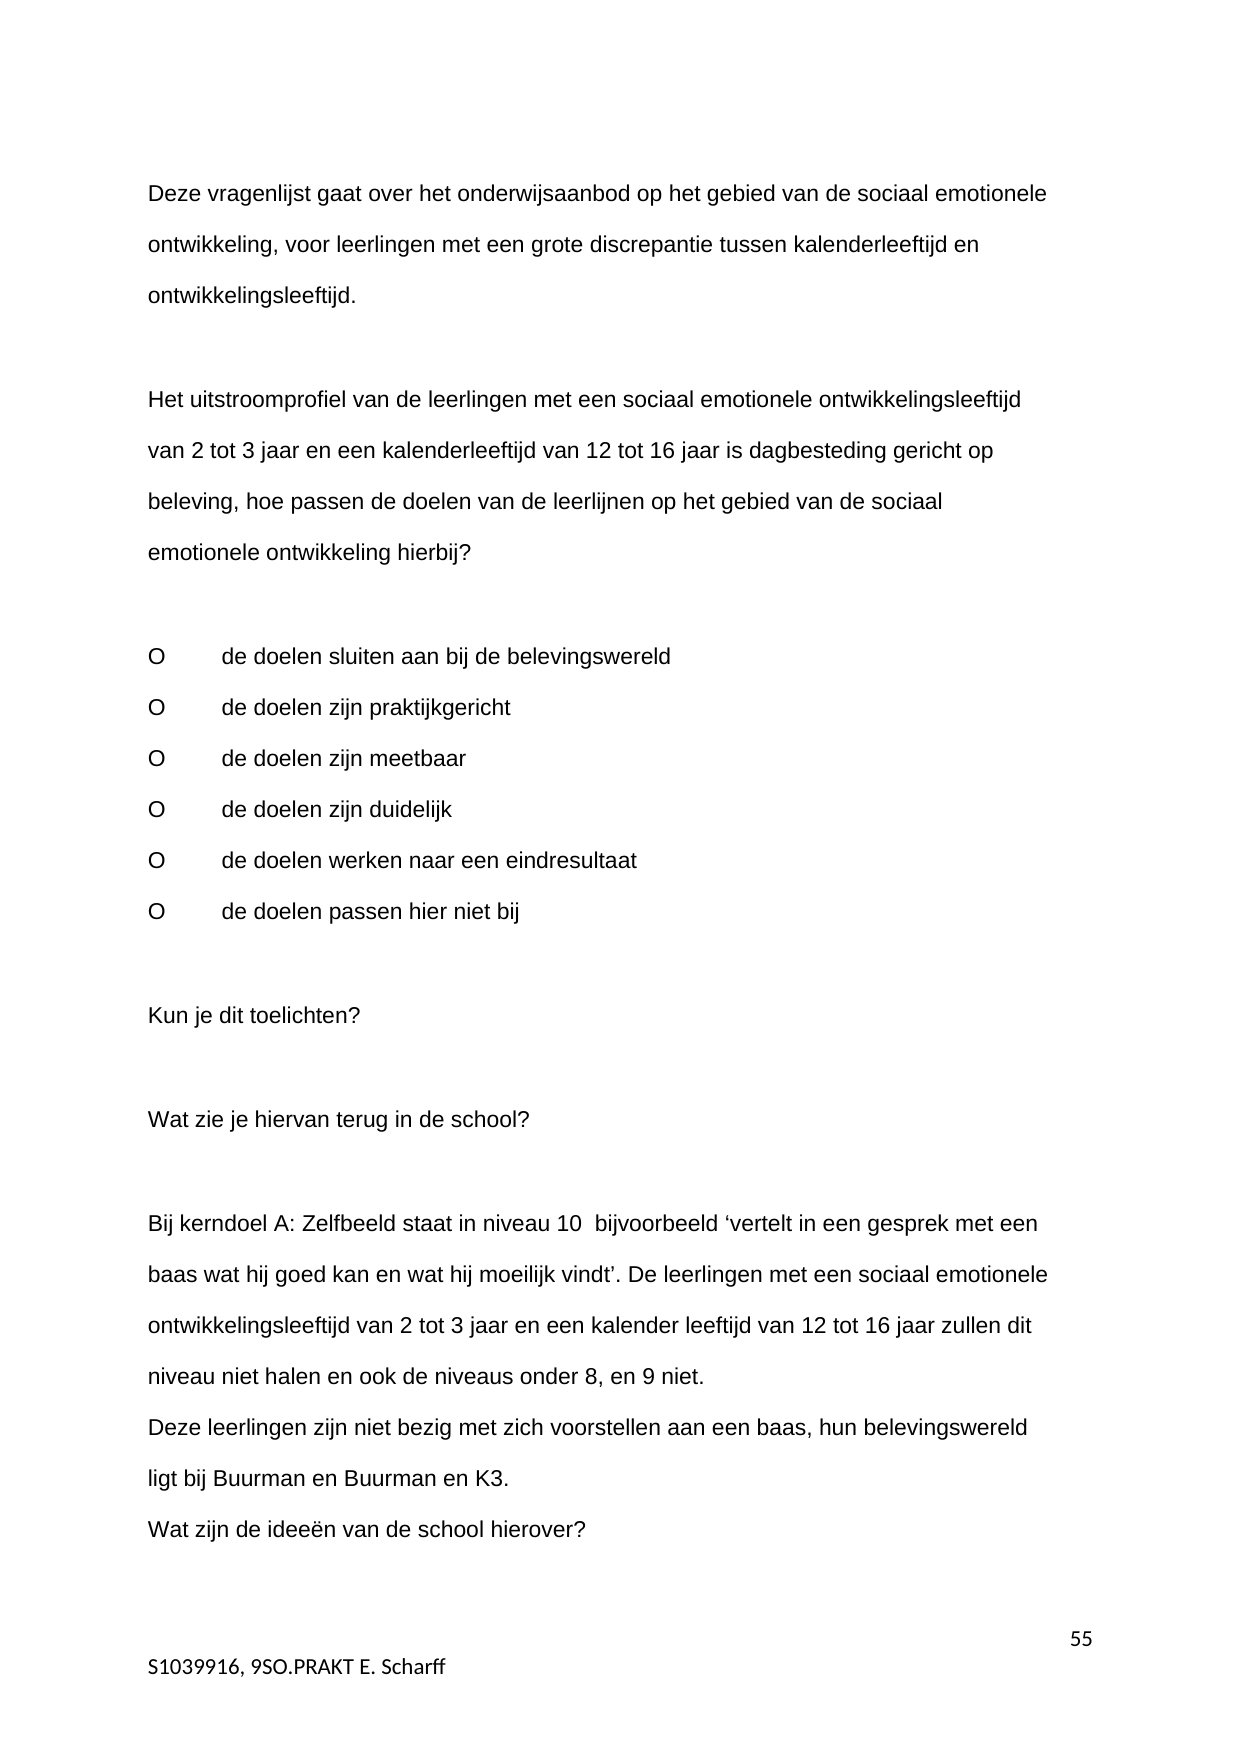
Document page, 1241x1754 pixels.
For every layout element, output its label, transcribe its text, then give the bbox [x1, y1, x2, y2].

text Bij kerndoel A: Zelfbeeld staat in niveau 10 bijvoorbeeld ‘vertelt in een gesprek met een [148, 1210, 1093, 1237]
text ontwikkeling, voor leerlingen met een grote discrepantie tussen kalenderleeftijd en [148, 231, 1093, 257]
text O de doelen zijn duidelijk [148, 796, 1093, 822]
text beleving, hoe passen de doelen van de leerlijnen op het gebied van de sociaal [148, 488, 1093, 514]
text Kun je dit toelichten? [148, 1002, 1093, 1028]
text O de doelen zijn praktijkgericht [148, 694, 1093, 720]
text ontwikkelingsleeftijd van 2 tot 3 jaar en een kalender leeftijd van 12 tot 16 jaar zullen dit [148, 1312, 1093, 1339]
text ontwikkelingsleeftijd. [148, 282, 1093, 308]
text van 2 tot 3 jaar en een kalenderleeftijd van 12 tot 16 jaar is dagbesteding gericht op [148, 437, 1093, 463]
text O de doelen werken naar een eindresultaat [148, 847, 1093, 873]
text baas wat hij goed kan en wat hij moeilijk vindt’. De leerlingen met een sociaal emotionele [148, 1261, 1093, 1288]
text Deze leerlingen zijn niet bezig met zich voorstellen aan een baas, hun belevingswereld [148, 1414, 1093, 1441]
text Wat zie je hiervan terug in de school? [148, 1106, 1093, 1132]
text Wat zijn de ideeën van de school hierover? [148, 1516, 1093, 1543]
text emotionele ontwikkeling hierbij? [148, 539, 1093, 565]
text O de doelen passen hier niet bij [148, 898, 1093, 924]
text niveau niet halen en ook de niveaus onder 8, en 9 niet. [148, 1363, 1093, 1390]
text ligt bij Buurman en Buurman en K3. [148, 1465, 1093, 1492]
text O de doelen zijn meetbaar [148, 745, 1093, 771]
text Het uitstroomprofiel van de leerlingen met een sociaal emotionele ontwikkelingsleeftijd [148, 386, 1093, 412]
text O de doelen sluiten aan bij de belevingswereld [148, 643, 1093, 669]
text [148, 148, 1093, 206]
